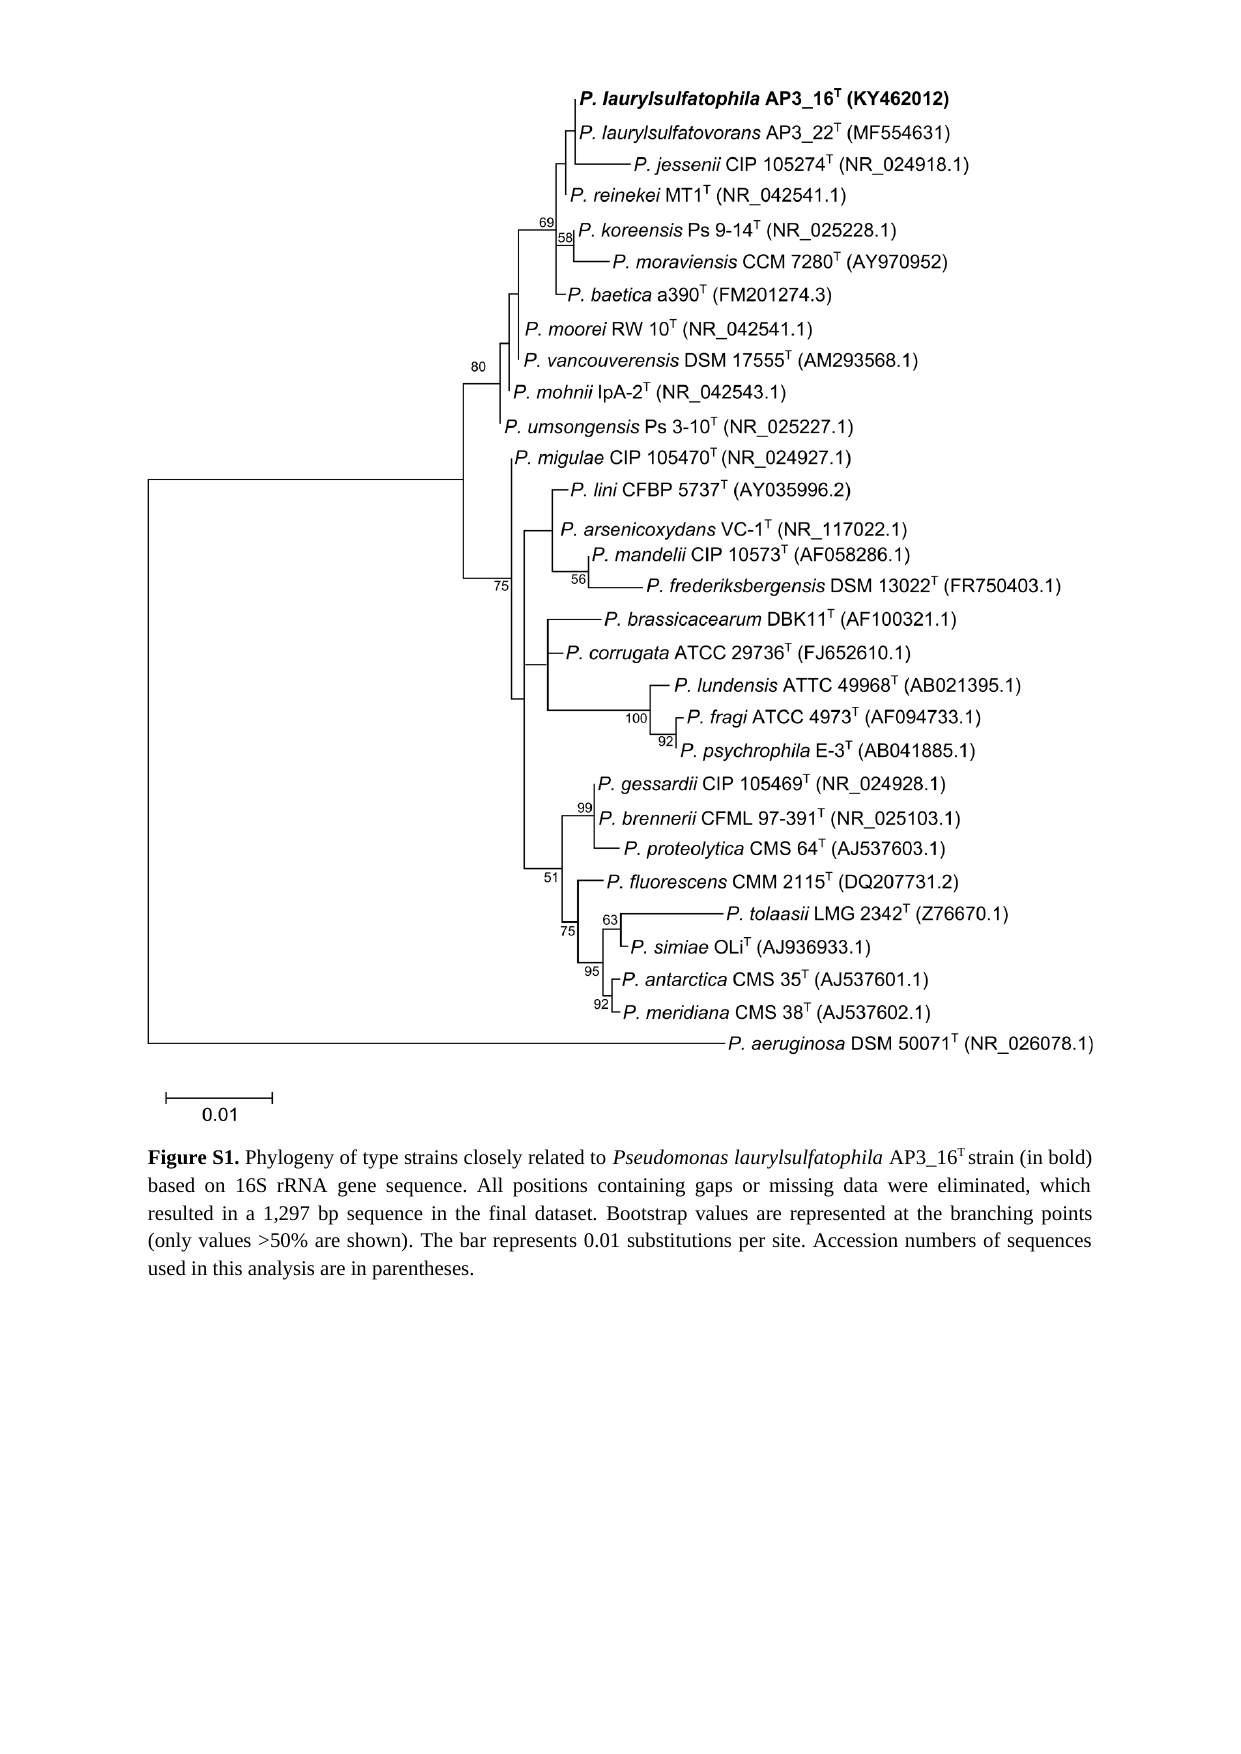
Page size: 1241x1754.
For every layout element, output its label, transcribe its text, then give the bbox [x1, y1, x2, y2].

text Figure S1. Phylogeny of type strains closely related to Pseudomonas laurylsulfatophila AP3_16T strain (in bold) based on 16S rRNA gene sequence. All positions containing gaps or missing data were eliminated, which resulted in a 1,297 bp sequence in the final dataset. Bootstrap values are represented at the branching points (only values >50% are shown). The bar represents 0.01 substitutions per site. Accession numbers of sequences used in this analysis are in parentheses. [148, 1145, 1093, 1280]
picture [147, 88, 1093, 1121]
